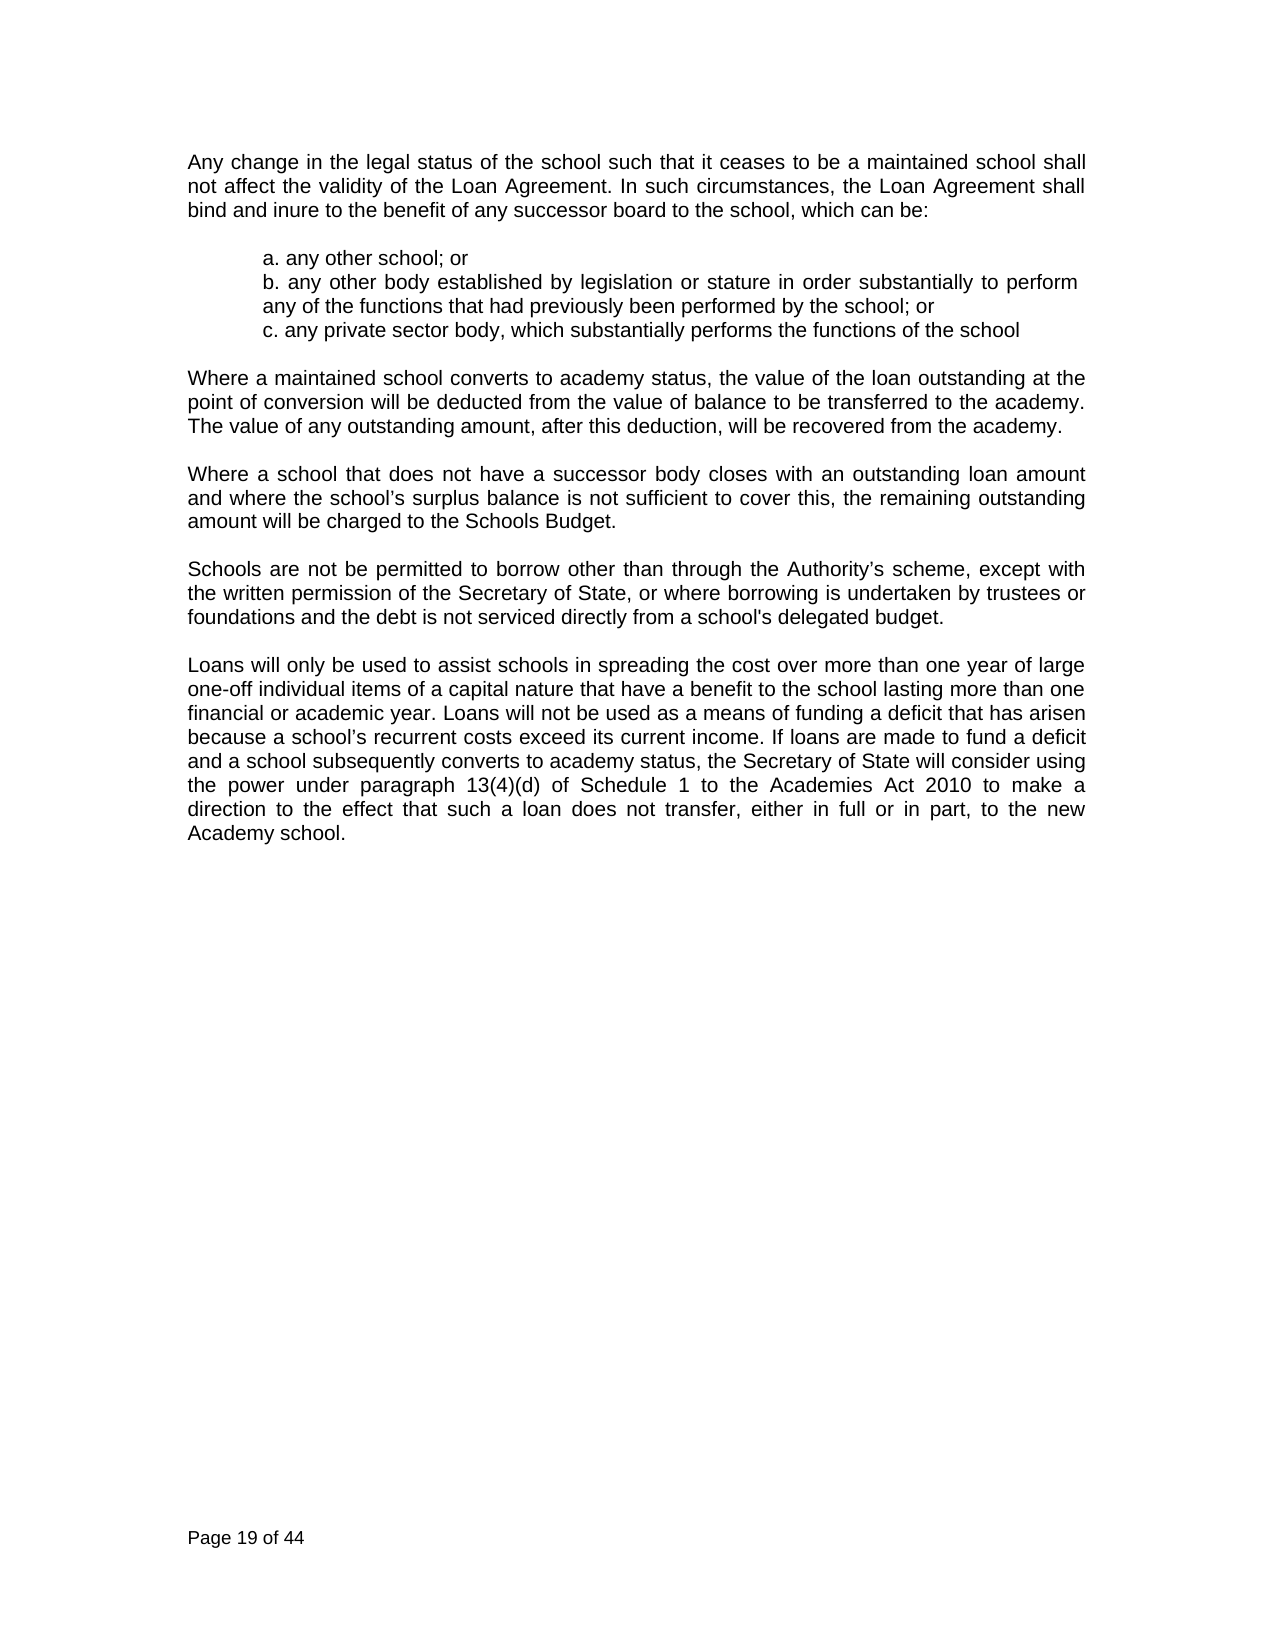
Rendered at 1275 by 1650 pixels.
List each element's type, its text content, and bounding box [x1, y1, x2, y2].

text Where a maintained school converts to academy status, the value of the loan outstanding at the point of conversion will be deducted from the value of balance to be transferred to the academy. The value of any outstanding amount, after this deduction, will be recovered from the academy. [187, 366, 1087, 437]
text Schools are not be permitted to borrow other than through the Authority’s scheme, except with the written permission of the Secretary of State, or where borrowing is undertaken by trustees or foundations and the debt is not serviced directly from a school's delegated budget. [187, 557, 1087, 629]
text a. any other school; or [187, 246, 1087, 270]
text c. any private sector body, which substantially performs the functions of the school [187, 318, 1087, 342]
text Where a school that does not have a successor body closes with an outstanding loan amount and where the school’s surplus balance is not sufficient to cover this, the remaining outstanding amount will be charged to the Schools Budget. [187, 461, 1087, 533]
text b. any other body established by legislation or stature in order substantially to perform any of the functions that had previously been performed by the school; or [187, 270, 1087, 318]
text Any change in the legal status of the school such that it ceases to be a maintained school shall not affect the validity of the Loan Agreement. In such circumstances, the Loan Agreement shall bind and inure to the benefit of any successor board to the school, which can be: [187, 150, 1087, 222]
text Loans will only be used to assist schools in spreading the cost over more than one year of large one-off individual items of a capital nature that have a benefit to the school lasting more than one financial or academic year. Loans will not be used as a means of funding a deficit that has arisen because a school’s recurrent costs exceed its current income. If loans are made to fund a deficit and a school subsequently converts to academy status, the Secretary of State will consider using the power under paragraph 13(4)(d) of Schedule 1 to the Academies Act 2010 to make a direction to the effect that such a loan does not transfer, either in full or in part, to the new Academy school. [187, 653, 1087, 845]
